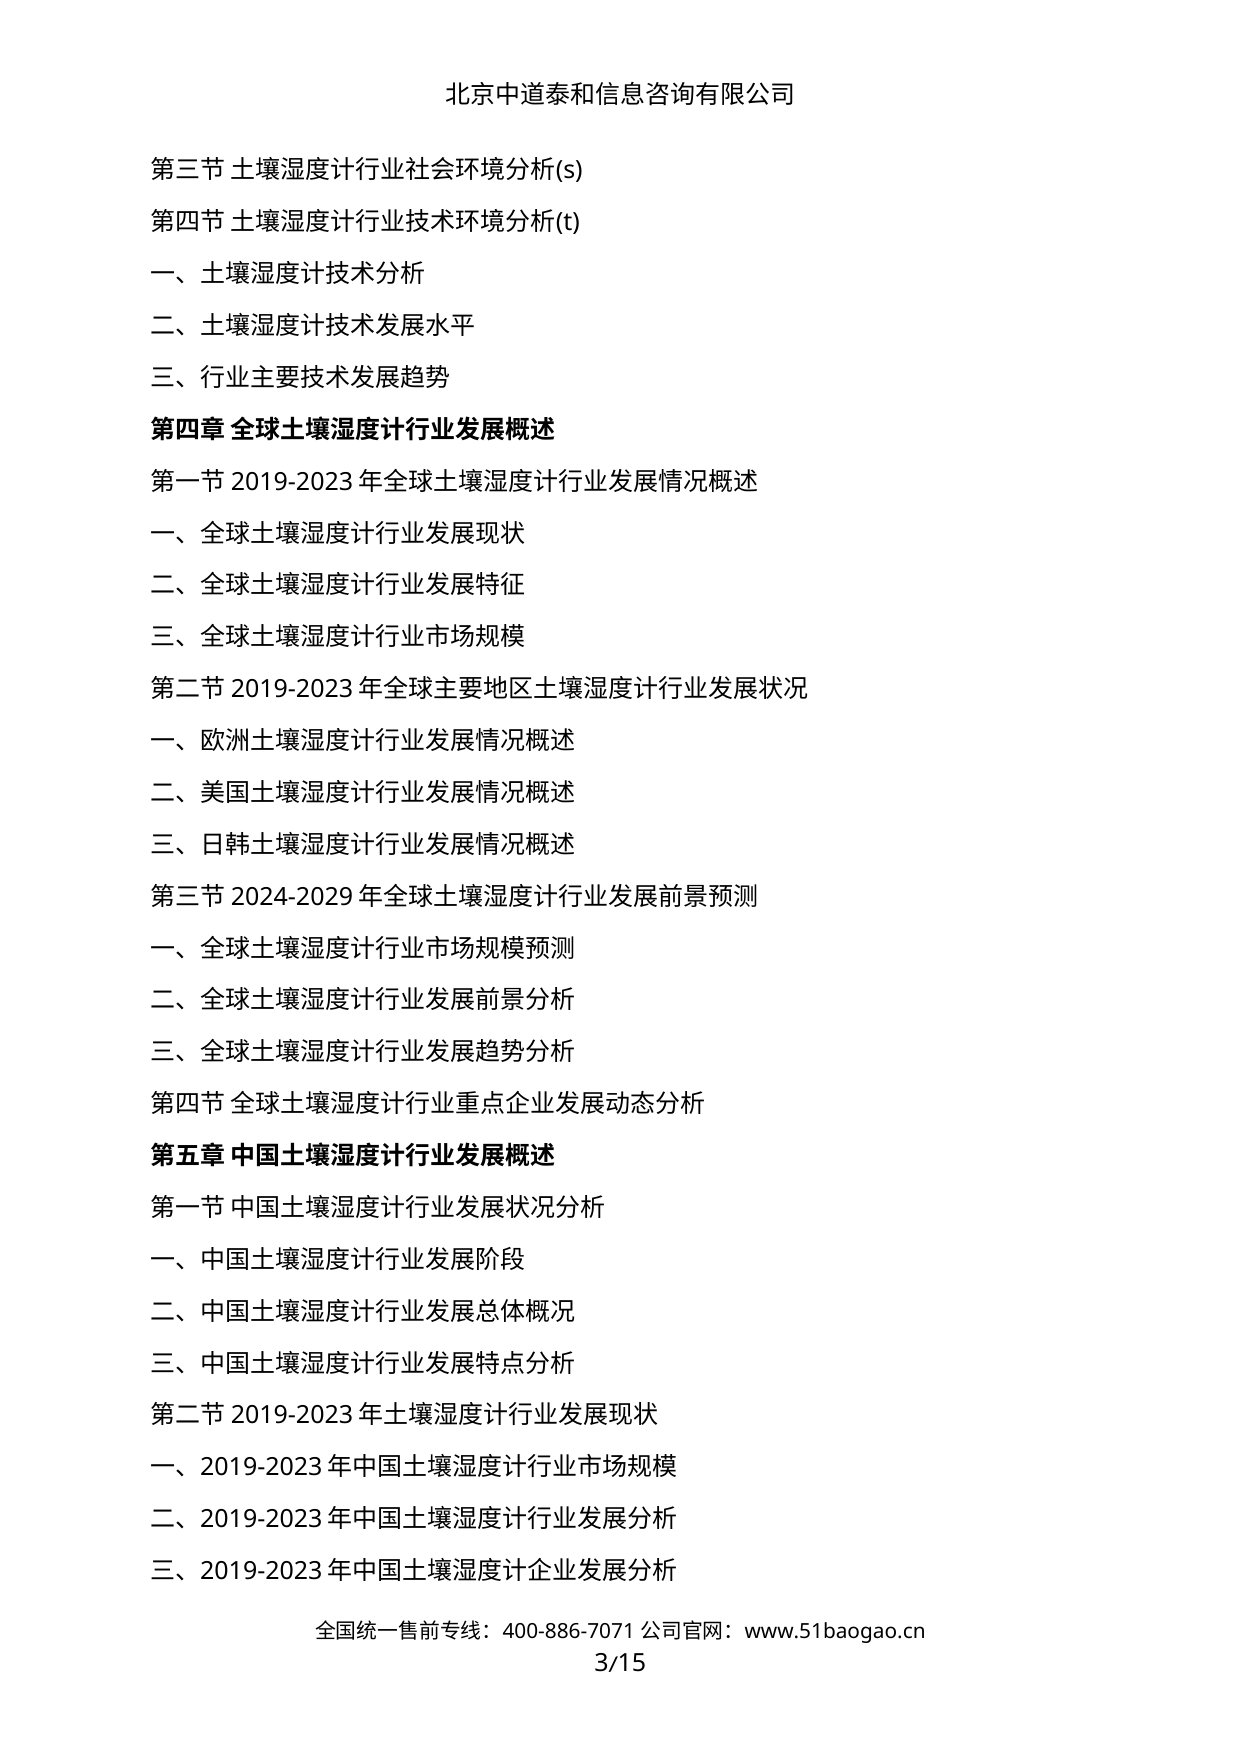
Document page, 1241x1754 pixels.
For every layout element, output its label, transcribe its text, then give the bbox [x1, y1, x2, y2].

text 第二节 2019-2023年全球主要地区土壤湿度计行业发展状况 [150, 669, 1090, 705]
text 一、2019-2023年中国土壤湿度计行业市场规模 [150, 1447, 1090, 1483]
text 三、全球土壤湿度计行业发展趋势分析 [150, 1032, 1090, 1068]
text 一、土壤湿度计技术分析 [150, 254, 1090, 290]
text 二、2019-2023年中国土壤湿度计行业发展分析 [150, 1499, 1090, 1535]
text 第四节 全球土壤湿度计行业重点企业发展动态分析 [150, 1084, 1090, 1120]
text 二、土壤湿度计技术发展水平 [150, 306, 1090, 342]
text 二、美国土壤湿度计行业发展情况概述 [150, 772, 1090, 809]
text 第一节 2019-2023年全球土壤湿度计行业发展情况概述 [150, 461, 1090, 497]
text 第四节 土壤湿度计行业技术环境分析(t) [150, 202, 1090, 238]
text 第一节 中国土壤湿度计行业发展状况分析 [150, 1187, 1090, 1224]
text 第三节 土壤湿度计行业社会环境分析(s) [150, 150, 1090, 186]
text 三、行业主要技术发展趋势 [150, 357, 1090, 394]
text 第四章 全球土壤湿度计行业发展概述 [150, 409, 1090, 446]
text 第二节 2019-2023年土壤湿度计行业发展现状 [150, 1395, 1090, 1431]
text 三、日韩土壤湿度计行业发展情况概述 [150, 824, 1090, 861]
text 二、全球土壤湿度计行业发展特征 [150, 565, 1090, 601]
text 一、欧洲土壤湿度计行业发展情况概述 [150, 721, 1090, 757]
text 三、全球土壤湿度计行业市场规模 [150, 617, 1090, 653]
text 三、2019-2023年中国土壤湿度计企业发展分析 [150, 1551, 1090, 1587]
text 二、中国土壤湿度计行业发展总体概况 [150, 1291, 1090, 1327]
text 一、全球土壤湿度计行业发展现状 [150, 513, 1090, 549]
text 第三节 2024-2029年全球土壤湿度计行业发展前景预测 [150, 876, 1090, 912]
text 第五章 中国土壤湿度计行业发展概述 [150, 1136, 1090, 1172]
text 一、全球土壤湿度计行业市场规模预测 [150, 928, 1090, 964]
text 一、中国土壤湿度计行业发展阶段 [150, 1239, 1090, 1276]
text 二、全球土壤湿度计行业发展前景分析 [150, 980, 1090, 1016]
text 三、中国土壤湿度计行业发展特点分析 [150, 1343, 1090, 1379]
